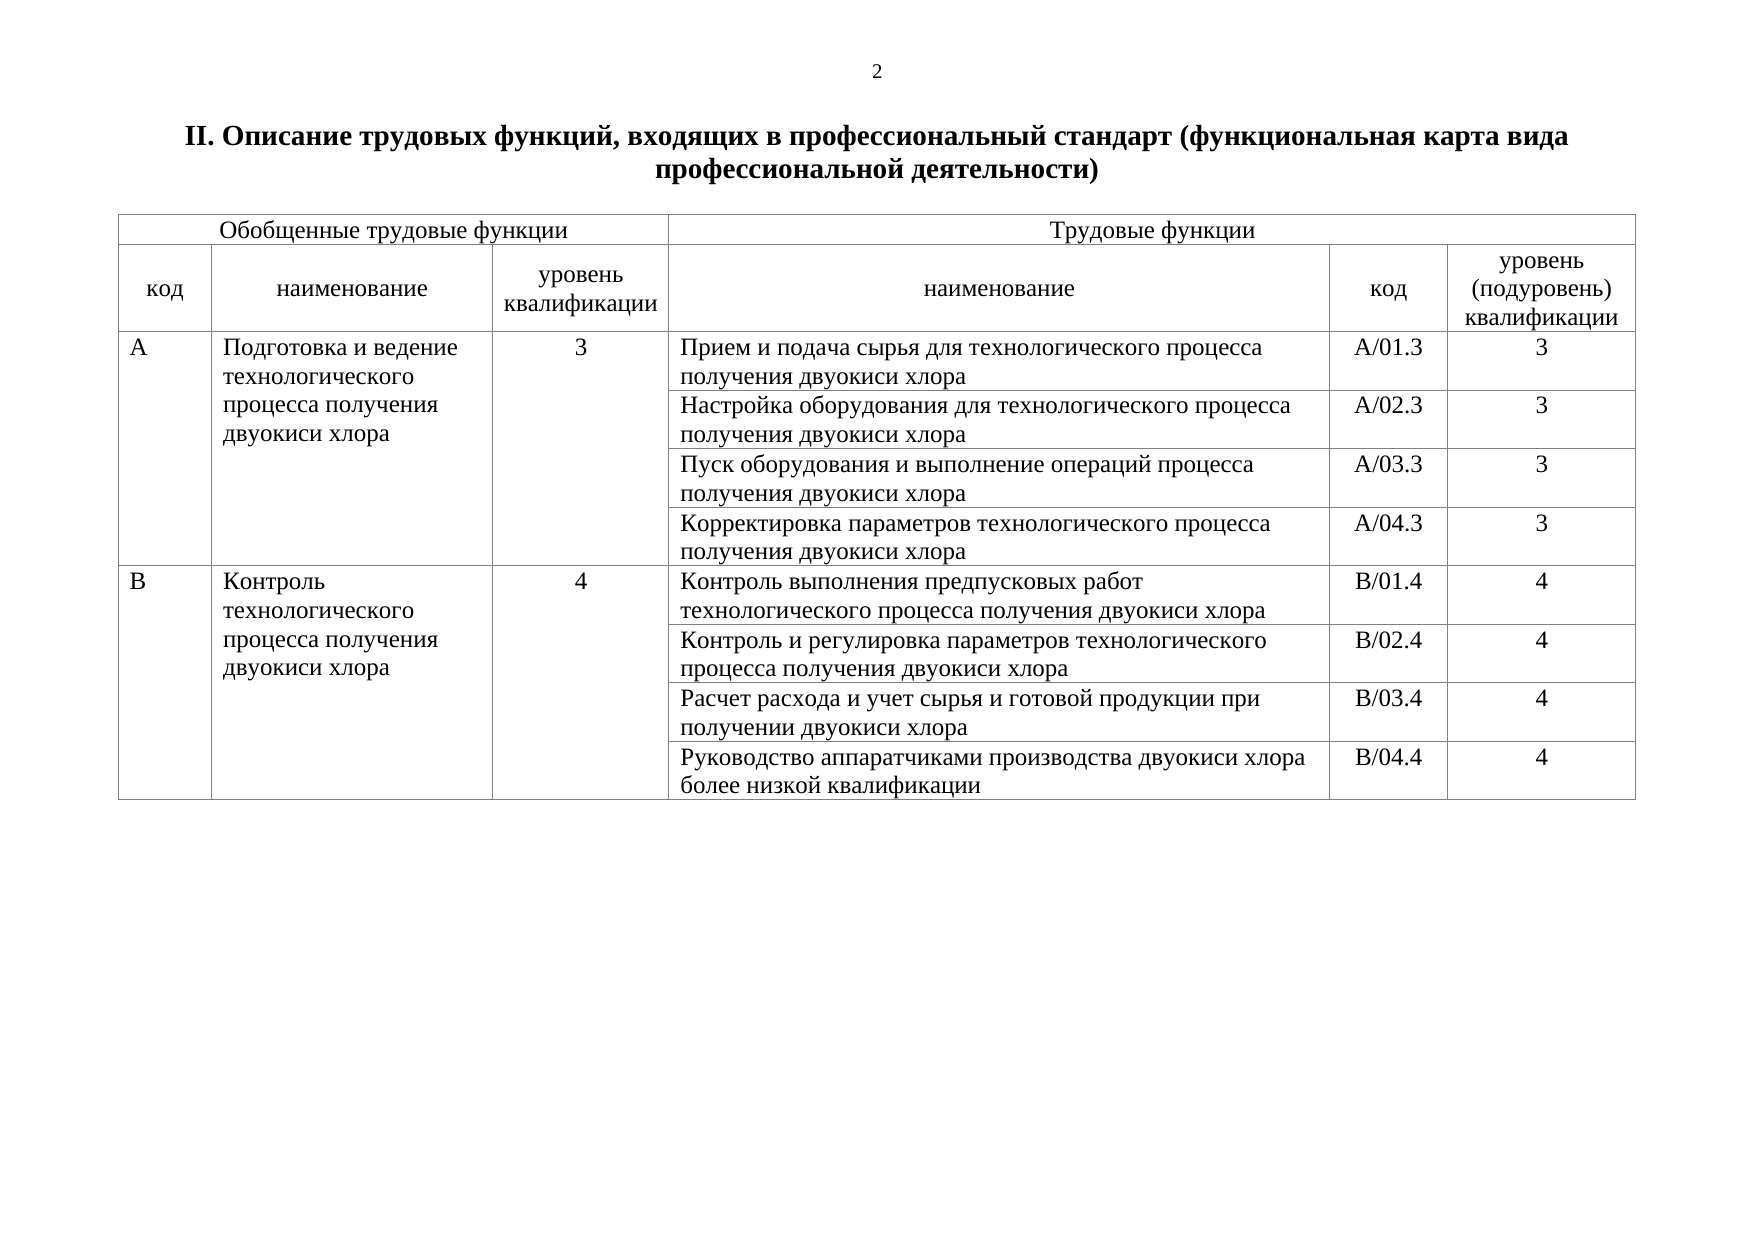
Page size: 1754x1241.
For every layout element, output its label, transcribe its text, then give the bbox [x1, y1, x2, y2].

table_cell 4 [1448, 625, 1635, 682]
table_cell 4 [1448, 683, 1635, 741]
table_cell 4 [1448, 566, 1635, 624]
table_cell Настройка оборудования для технологического процесса получения двуокиси хлора [669, 391, 1329, 448]
table_cell B/04.4 [1330, 742, 1447, 799]
table_cell A/02.3 [1330, 391, 1447, 448]
table_cell B/03.4 [1330, 683, 1447, 741]
table_cell Контроль технологического процесса получения двуокиси хлора [212, 566, 492, 799]
table_cell A/03.3 [1330, 449, 1447, 507]
table_cell B/02.4 [1330, 625, 1447, 682]
table_header Обобщенные трудовые функции [119, 215, 668, 244]
table_cell Прием и подача сырья для технологического процесса получения двуокиси хлора [669, 332, 1329, 389]
table_cell 3 [1448, 332, 1635, 389]
table_cell Руководство аппаратчиками производства двуокиси хлора более низкой квалификации [669, 742, 1329, 799]
table_cell 4 [493, 566, 668, 799]
table_cell 3 [1448, 391, 1635, 448]
table_cell B/01.4 [1330, 566, 1447, 624]
table_cell Контроль и регулировка параметров технологического процесса получения двуокиси хлора [669, 625, 1329, 682]
table_cell код [119, 245, 211, 331]
table_cell Пуск оборудования и выполнение операций процесса получения двуокиси хлора [669, 449, 1329, 507]
table_cell уровень (подуровень) квалификации [1448, 245, 1635, 331]
table_cell A/01.3 [1330, 332, 1447, 389]
table_cell A [119, 332, 211, 565]
table_cell 3 [493, 332, 668, 565]
table_cell Расчет расхода и учет сырья и готовой продукции при получении двуокиси хлора [669, 683, 1329, 741]
table_cell B [119, 566, 211, 799]
table_cell Подготовка и ведение технологического процесса получения двуокиси хлора [212, 332, 492, 565]
table_cell 3 [1448, 508, 1635, 565]
table_cell наименование [212, 245, 492, 331]
table_cell код [1330, 245, 1447, 331]
table_cell A/04.3 [1330, 508, 1447, 565]
table_cell 4 [1448, 742, 1635, 799]
table_cell 3 [1448, 449, 1635, 507]
table_header Трудовые функции [669, 215, 1635, 244]
table_cell Корректировка параметров технологического процесса получения двуокиси хлора [669, 508, 1329, 565]
table_cell уровень квалификации [493, 245, 668, 331]
table_cell Контроль выполнения предпусковых работ технологического процесса получения двуокиси хлора [669, 566, 1329, 624]
table_cell наименование [669, 245, 1329, 331]
subtitle II. Описание трудовых функций, входящих в профессиональный стандарт (функциональная карта вида профессиональной деятельности) [118, 118, 1636, 185]
